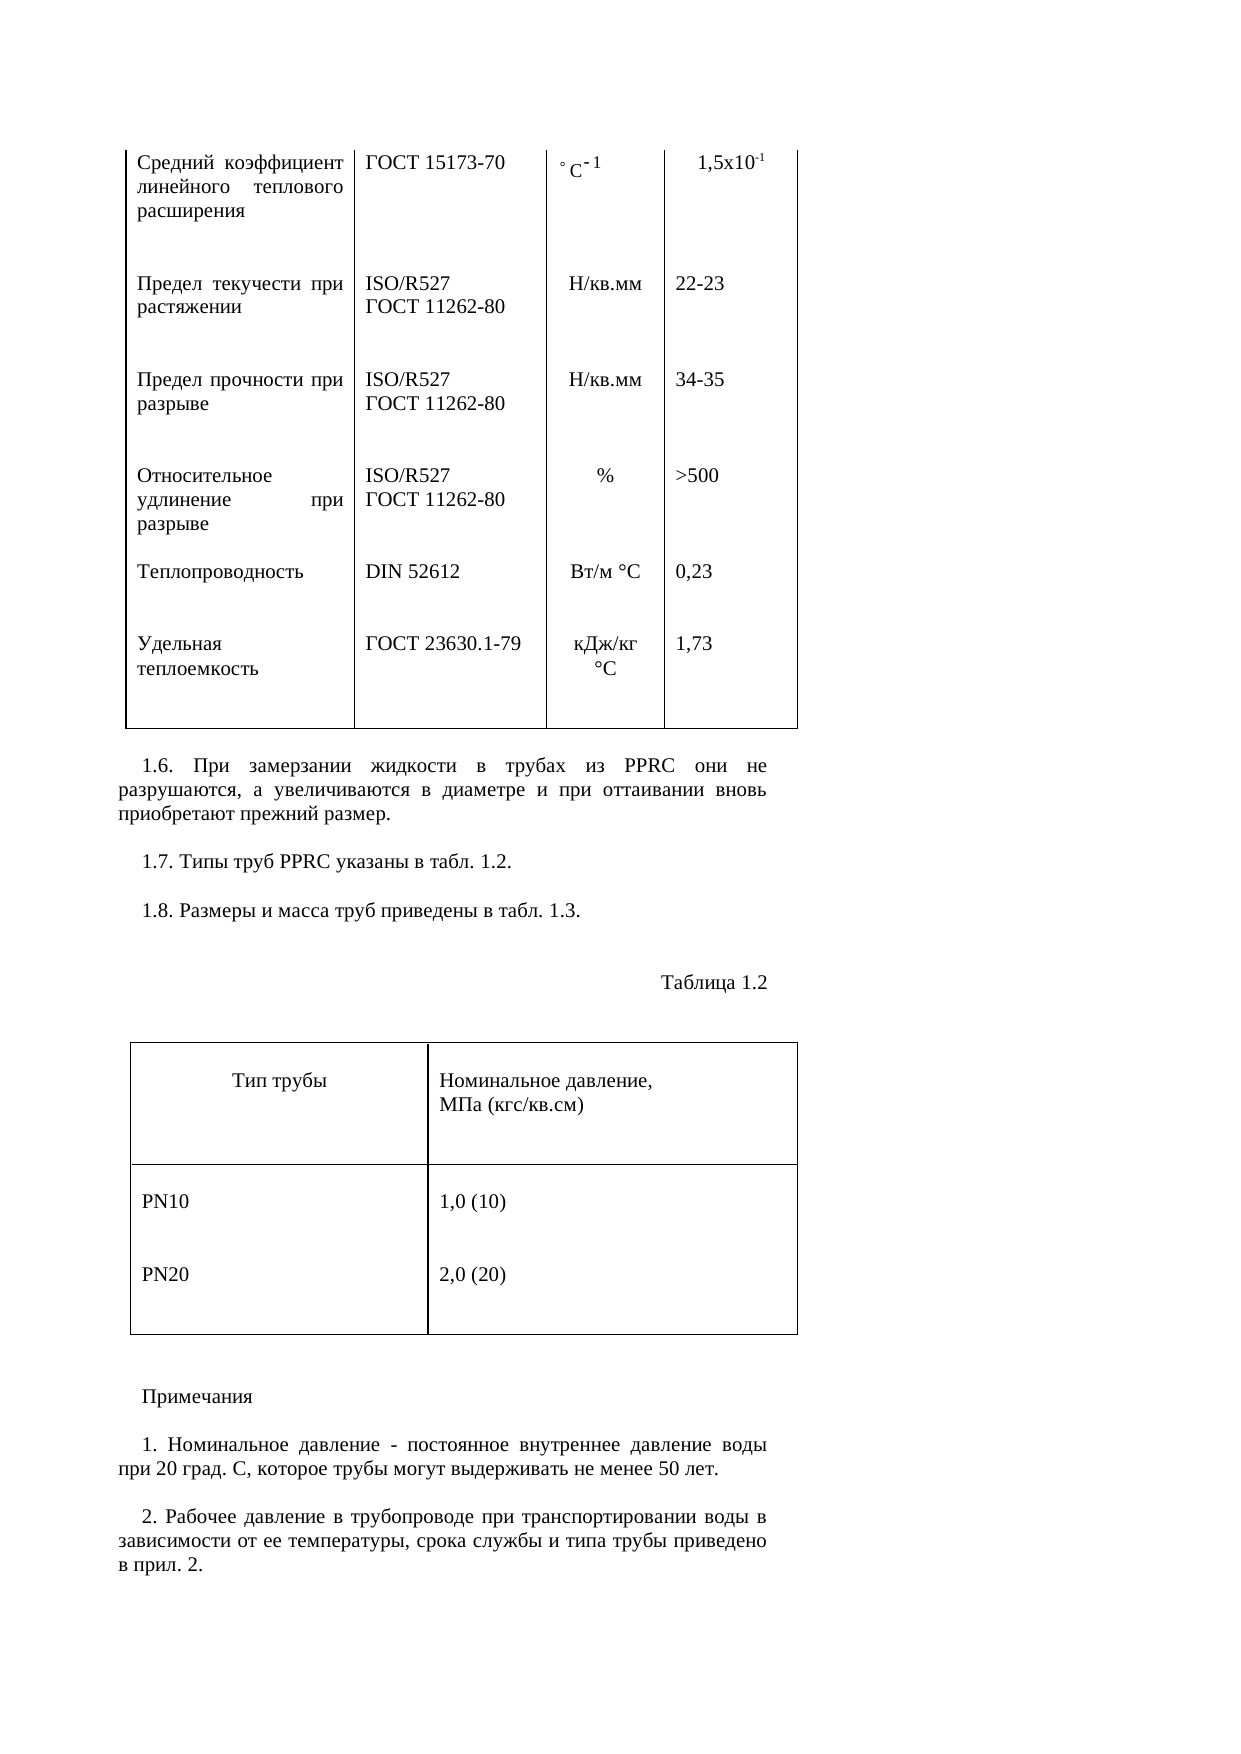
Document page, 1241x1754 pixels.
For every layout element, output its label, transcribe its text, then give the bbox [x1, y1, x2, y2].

table_cell ГОСТ 23630.1-79 [355, 631, 546, 727]
table_cell 34-35 [665, 367, 797, 463]
table_cell Вт/м °С [547, 559, 664, 631]
text 1.6. При замерзании жидкости в трубах из PPRC они не разрушаются, а увеличиваются в диаметре и при оттаивании вновь приобретают прежний размер. [118, 753, 768, 825]
table_cell Удельная теплоемкость [127, 631, 354, 727]
table_cell 22-23 [665, 270, 797, 367]
table_cell ISO/R527 ГОСТ 11262-80 [355, 270, 546, 367]
table_cell Н/кв.мм [547, 270, 664, 367]
table_cell PN10 [131, 1165, 427, 1262]
table_cell 1,5х10-1 [665, 150, 797, 270]
table_header Номинальное давление, МПа (кгс/кв.см) [429, 1043, 797, 1164]
text 1. Номинальное давление - постоянное внутреннее давление воды при 20 град. С, которое трубы могут выдерживать не менее 50 лет. [118, 1432, 768, 1480]
text 2. Рабочее давление в трубопроводе при транспортировании воды в зависимости от ее температуры, срока службы и типа трубы приведено в прил. 2. [118, 1504, 768, 1576]
table_cell Относительное удлинение при разрыве [127, 463, 354, 559]
table_cell % [547, 463, 664, 559]
text Примечания [118, 1383, 768, 1407]
text 1.8. Размеры и масса труб приведены в табл. 1.3. [118, 897, 768, 922]
table_cell DIN 52612 [355, 559, 546, 631]
table_cell 2,0 (20) [429, 1262, 797, 1334]
table_cell 0,23 [665, 559, 797, 631]
table_cell Теплопроводность [127, 559, 354, 631]
table_cell кДж/кг °С [547, 631, 664, 727]
table_cell Средний коэффициент линейного теплового расширения [127, 150, 354, 270]
table_cell >500 [665, 463, 797, 559]
text Таблица 1.2 [118, 970, 768, 994]
table_header Тип трубы [131, 1043, 428, 1164]
table_cell 1,73 [665, 631, 797, 727]
table_cell Предел текучести при растяжении [127, 270, 354, 367]
table_cell PN20 [131, 1262, 427, 1334]
table_cell ГОСТ 15173-70 [355, 150, 546, 270]
table_cell [547, 150, 664, 270]
table_cell ISO/R527 ГОСТ 11262-80 [355, 463, 546, 559]
text 1.7. Типы труб PPRC указаны в табл. 1.2. [118, 849, 768, 873]
table_cell Предел прочности при разрыве [127, 367, 354, 463]
table_cell 1,0 (10) [429, 1165, 797, 1262]
table_cell ISO/R527 ГОСТ 11262-80 [355, 367, 546, 463]
table_cell Н/кв.мм [547, 367, 664, 463]
